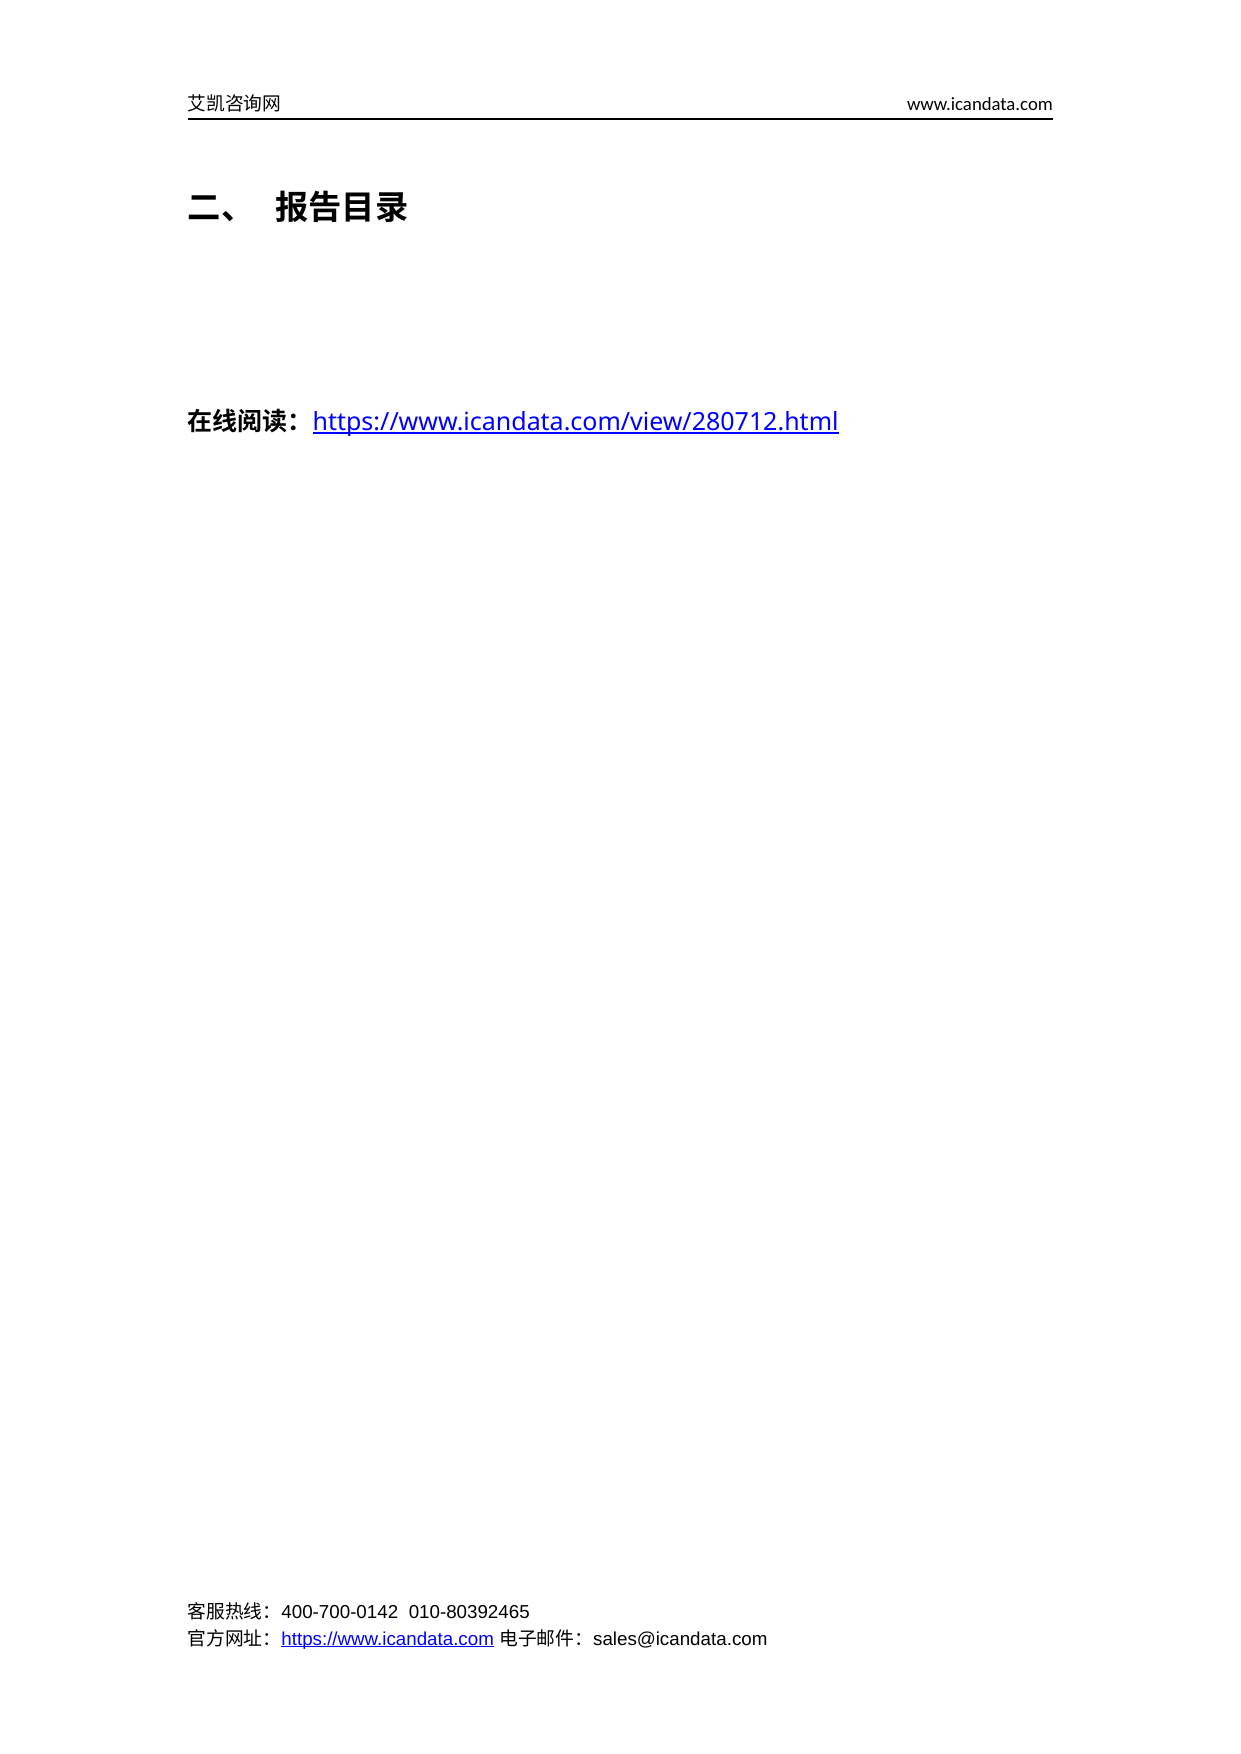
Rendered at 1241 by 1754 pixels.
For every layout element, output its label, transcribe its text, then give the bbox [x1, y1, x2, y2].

text 在线阅读：https://www.icandata.com/view/280712.html [187, 387, 1053, 452]
subtitle 报告目录 [187, 172, 1053, 237]
